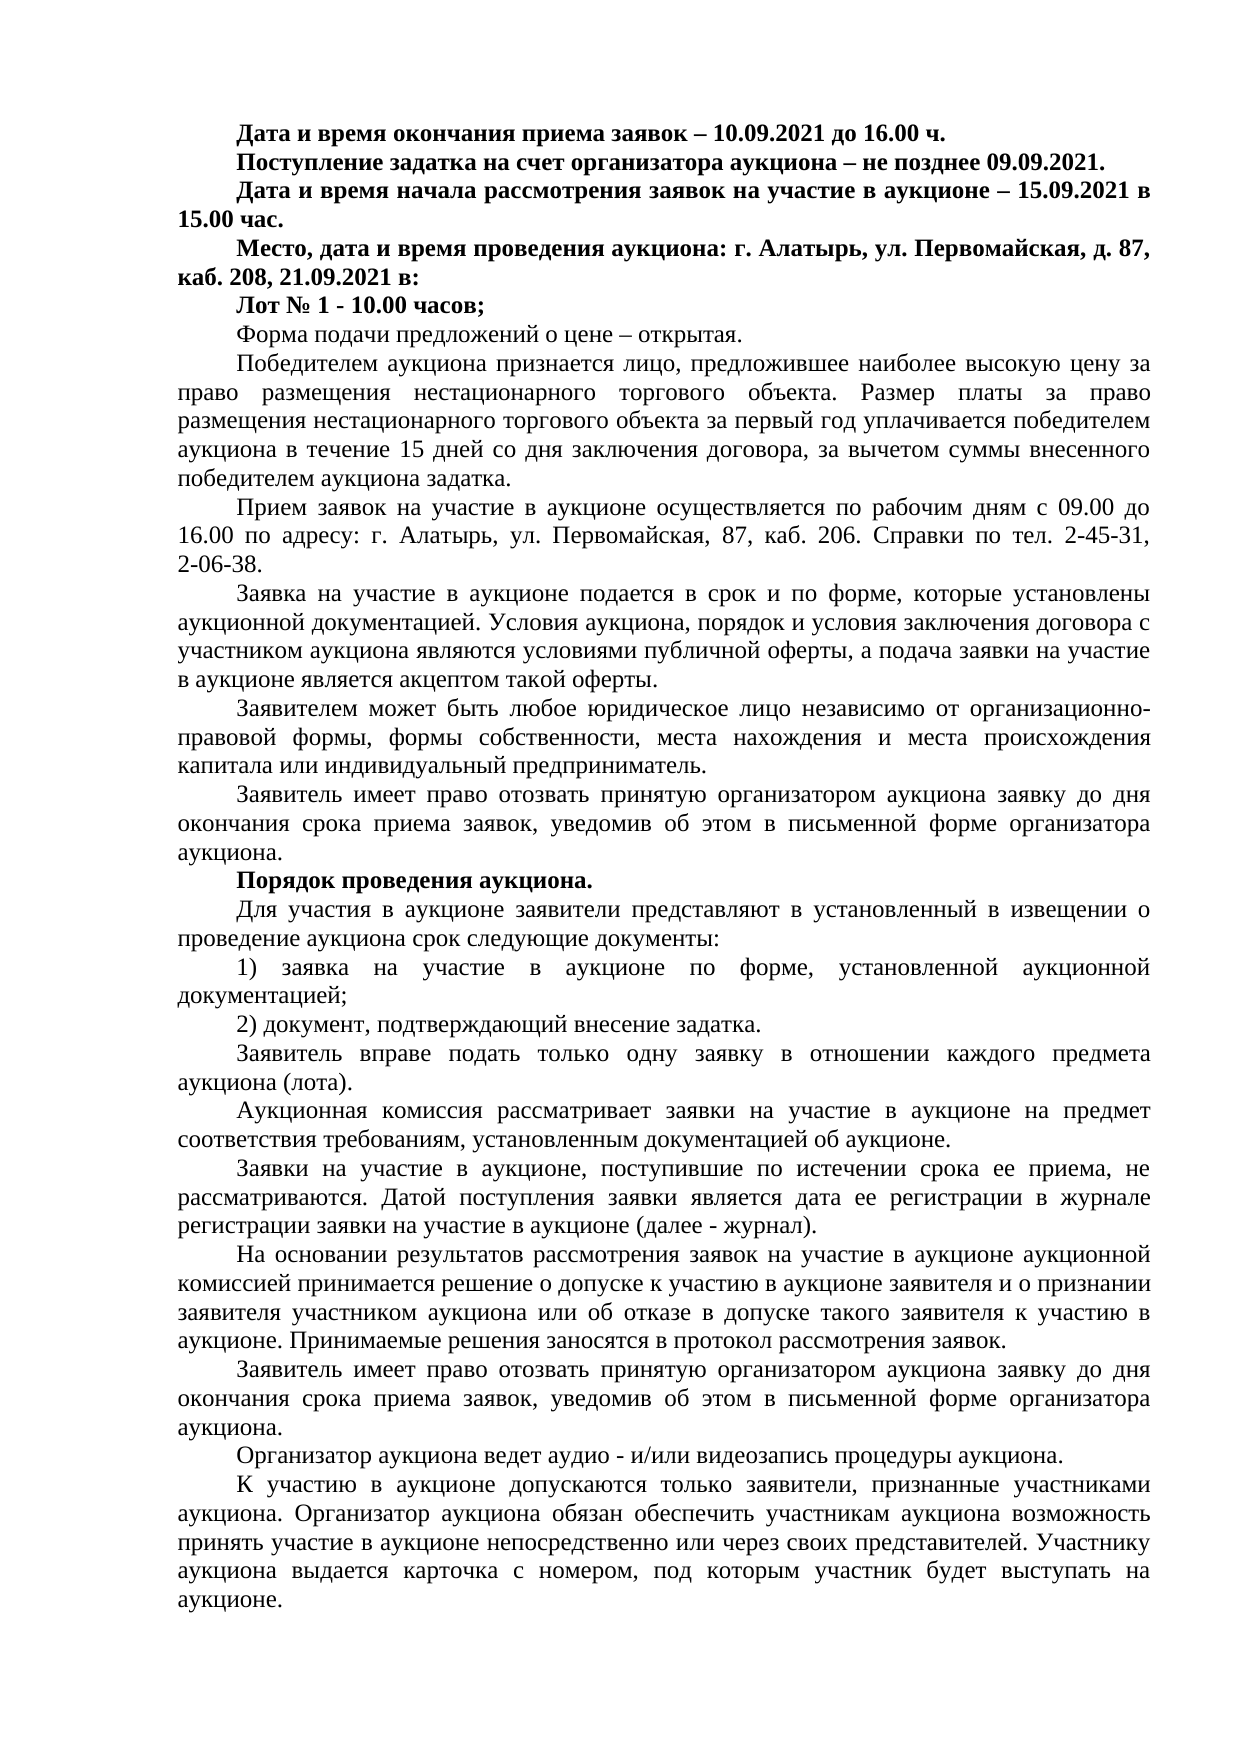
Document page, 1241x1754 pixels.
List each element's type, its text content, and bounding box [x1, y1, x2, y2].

text Заявитель вправе подать только одну заявку в отношении каждого предмета аукциона (лота). [177, 1038, 1152, 1096]
text Дата и время окончания приема заявок – 10.09.2021 до 16.00 ч. [177, 118, 1152, 147]
text Порядок проведения аукциона. [177, 866, 1152, 894]
text Заявителем может быть любое юридическое лицо независимо от организационно-правовой формы, формы собственности, места нахождения и места происхождения капитала или индивидуальный предприниматель. [177, 693, 1152, 779]
text На основании результатов рассмотрения заявок на участие в аукционе аукционной комиссией принимается решение о допуске к участию в аукционе заявителя и о признании заявителя участником аукциона или об отказе в допуске такого заявителя к участию в аукционе. Принимаемые решения заносятся в протокол рассмотрения заявок. [177, 1239, 1152, 1354]
text Для участия в аукционе заявители представляют в установленный в извещении о проведение аукциона срок следующие документы: [177, 894, 1152, 952]
text Заявка на участие в аукционе подается в срок и по форме, которые установлены аукционной документацией. Условия аукциона, порядок и условия заключения договора с участником аукциона являются условиями публичной оферты, а подача заявки на участие в аукционе является акцептом такой оферты. [177, 578, 1152, 693]
text Прием заявок на участие в аукционе осуществляется по рабочим дням с 09.00 до 16.00 по адресу: г. Алатырь, ул. Первомайская, 87, каб. 206. Справки по тел. 2-45-31, 2-06-38. [177, 492, 1152, 578]
text 2) документ, подтверждающий внесение задатка. [177, 1009, 1152, 1038]
text Заявки на участие в аукционе, поступившие по истечении срока ее приема, не рассматриваются. Датой поступления заявки является дата ее регистрации в журнале регистрации заявки на участие в аукционе (далее - журнал). [177, 1153, 1152, 1239]
text Место, дата и время проведения аукциона: г. Алатырь, ул. Первомайская, д. 87, каб. 208, 21.09.2021 в: [177, 233, 1152, 291]
text Аукционная комиссия рассматривает заявки на участие в аукционе на предмет соответствия требованиям, установленным документацией об аукционе. [177, 1096, 1152, 1153]
text 1) заявка на участие в аукционе по форме, установленной аукционной документацией; [177, 952, 1152, 1009]
text Заявитель имеет право отозвать принятую организатором аукциона заявку до дня окончания срока приема заявок, уведомив об этом в письменной форме организатора аукциона. [177, 779, 1152, 866]
text Дата и время начала рассмотрения заявок на участие в аукционе – 15.09.2021 в 15.00 час. [177, 176, 1152, 233]
text Поступление задатка на счет организатора аукциона – не позднее 09.09.2021. [177, 147, 1152, 176]
text Лот № 1 - 10.00 часов; [177, 291, 1152, 319]
text Форма подачи предложений о цене – открытая. [177, 319, 1152, 348]
text Победителем аукциона признается лицо, предложившее наиболее высокую цену за право размещения нестационарного торгового объекта. Размер платы за право размещения нестационарного торгового объекта за первый год уплачивается победителем аукциона в течение 15 дней со дня заключения договора, за вычетом суммы внесенного победителем аукциона задатка. [177, 348, 1152, 492]
text К участию в аукционе допускаются только заявители, признанные участниками аукциона. Организатор аукциона обязан обеспечить участникам аукциона возможность принять участие в аукционе непосредственно или через своих представителей. Участнику аукциона выдается карточка с номером, под которым участник будет выступать на аукционе. [177, 1469, 1152, 1613]
text Организатор аукциона ведет аудио - и/или видеозапись процедуры аукциона. [177, 1441, 1152, 1469]
text Заявитель имеет право отозвать принятую организатором аукциона заявку до дня окончания срока приема заявок, уведомив об этом в письменной форме организатора аукциона. [177, 1354, 1152, 1441]
